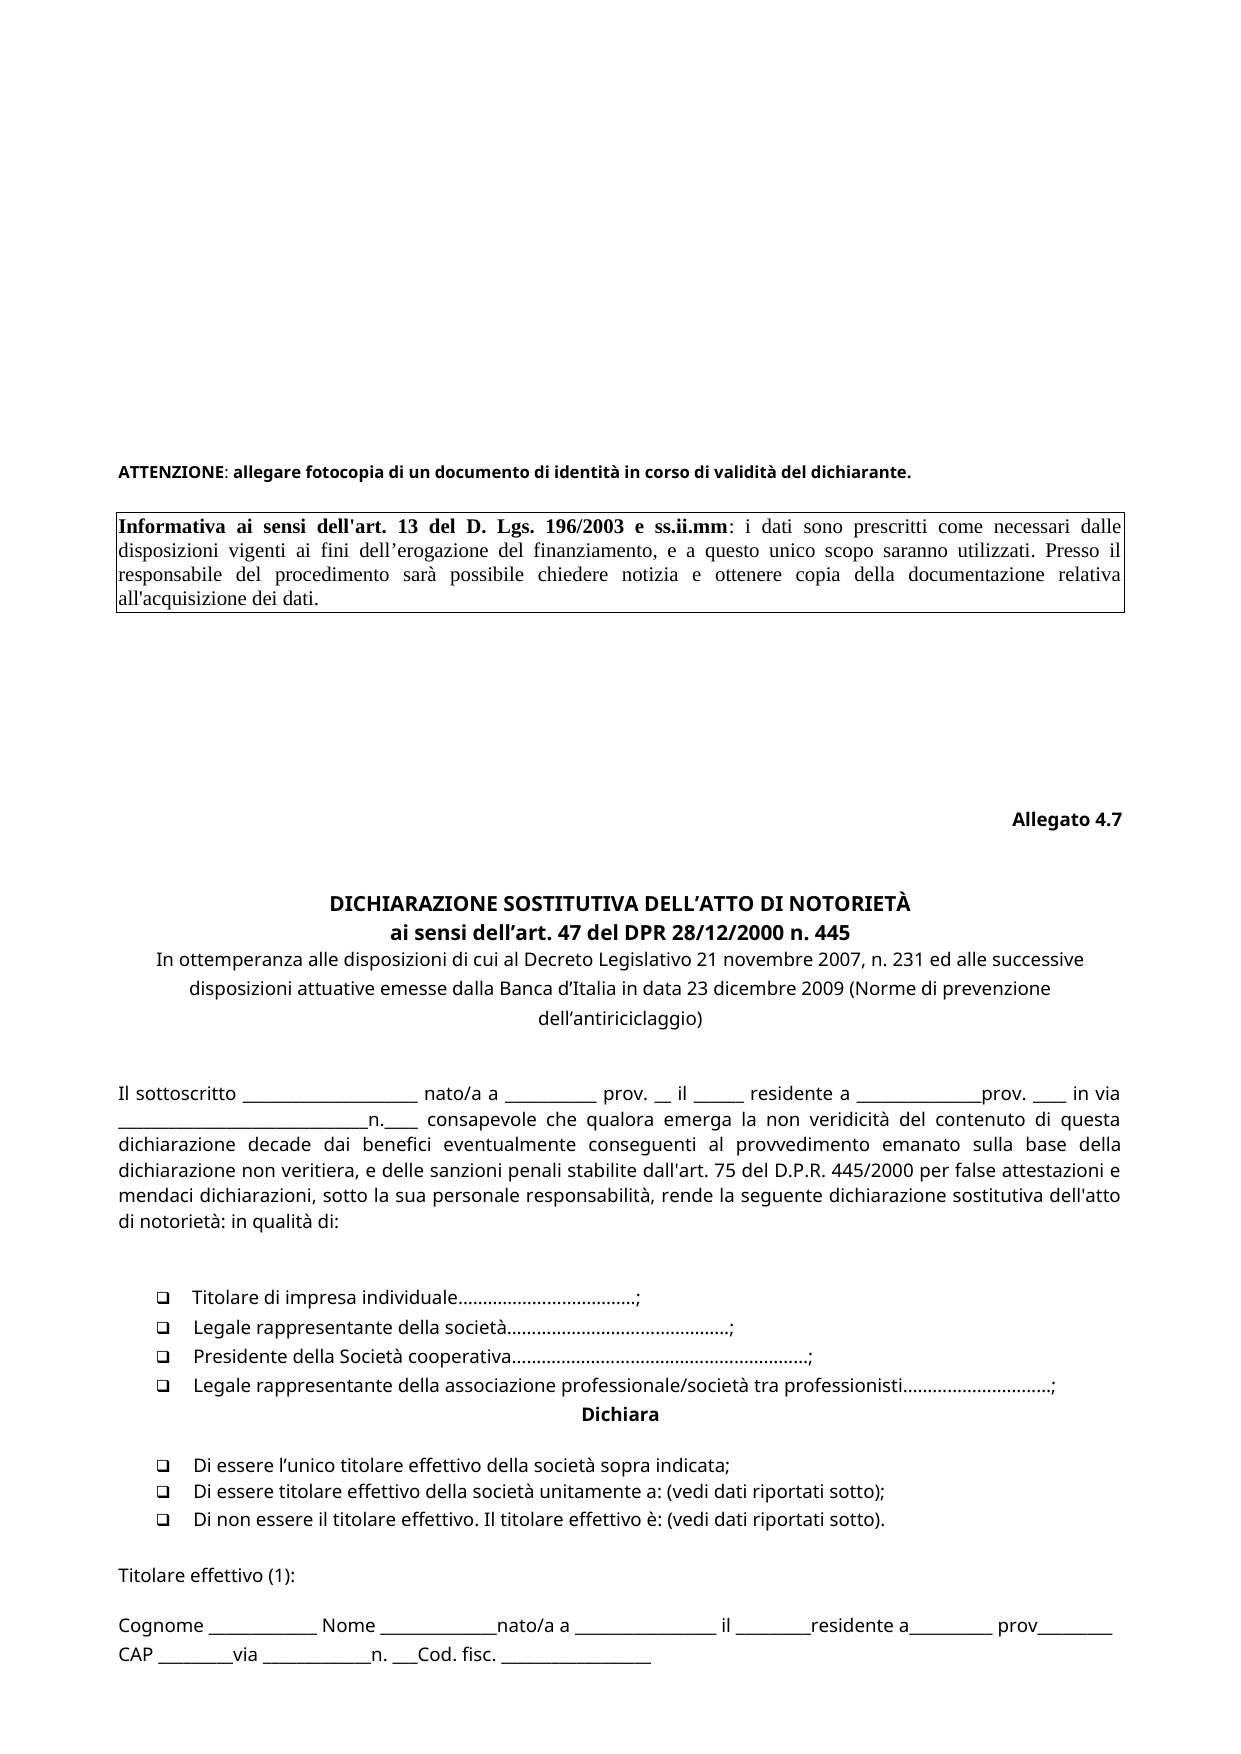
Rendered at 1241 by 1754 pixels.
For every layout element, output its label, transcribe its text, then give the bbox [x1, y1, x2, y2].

text In ottemperanza alle disposizioni di cui al Decreto Legislativo 21 novembre 2007, n. 231 ed alle successive disposizioni attuative emesse dalla Banca d’Italia in data 23 dicembre 2009 (Norme di prevenzione dell’antiriciclaggio) [118, 946, 1122, 1030]
text ATTENZIONE: allegare fotocopia di un documento di identità in corso di validità del dichiarante. [118, 461, 1122, 483]
text Allegato 4.7 [118, 807, 1122, 832]
text ai sensi dell’art. 47 del DPR 28/12/2000 n. 445 [118, 918, 1122, 946]
list Presidente della Società cooperativa……………………………………………………; [156, 1343, 1122, 1369]
text Cognome _____________ Nome ______________nato/a a _________________ il _________residente a__________ prov_________ CAP _________via _____________n. ___Cod. fisc. __________________ [118, 1612, 1122, 1667]
list Legale rappresentante della società………………………………………; [156, 1314, 1122, 1339]
list Di essere l’unico titolare effettivo della società sopra indicata; [156, 1452, 1122, 1477]
text DICHIARAZIONE SOSTITUTIVA DELL’ATTO DI NOTORIETÀ [118, 889, 1122, 918]
list Di essere titolare effettivo della società unitamente a: (vedi dati riportati sotto); [156, 1479, 1122, 1504]
text Informativa ai sensi dell'art. 13 del D. Lgs. 196/2003 e ss.ii.mm: i dati sono prescritti come necessari dalle disposizioni vigenti ai fini dell’erogazione del finanziamento, e a questo unico scopo saranno utilizzati. Presso il responsabile del procedimento sarà possibile chiedere notizia e ottenere copia della documentazione relativa all'acquisizione dei dati. [117, 513, 1124, 612]
text Titolare effettivo (1): [118, 1562, 1122, 1588]
list Titolare di impresa individuale………………………………; [133, 1285, 1122, 1310]
list Legale rappresentante della associazione professionale/società tra professionisti…………………………; [156, 1372, 1122, 1398]
text Dichiara [118, 1402, 1122, 1427]
text Il sottoscritto _____________________ nato/a a ___________ prov. __ il ______ residente a _______________prov. ____ in via ______________________________n.____ consapevole che qualora emerga la non veridicità del contenuto di questa dichiarazione decade dai benefici eventualmente conseguenti al provvedimento emanato sulla base della dichiarazione non veritiera, e delle sanzioni penali stabilite dall'art. 75 del D.P.R. 445/2000 per false attestazioni e mendaci dichiarazioni, sotto la sua personale responsabilità, rende la seguente dichiarazione sostitutiva dell'atto di notorietà: in qualità di: [118, 1081, 1122, 1234]
list Di non essere il titolare effettivo. Il titolare effettivo è: (vedi dati riportati sotto). [156, 1506, 1122, 1531]
